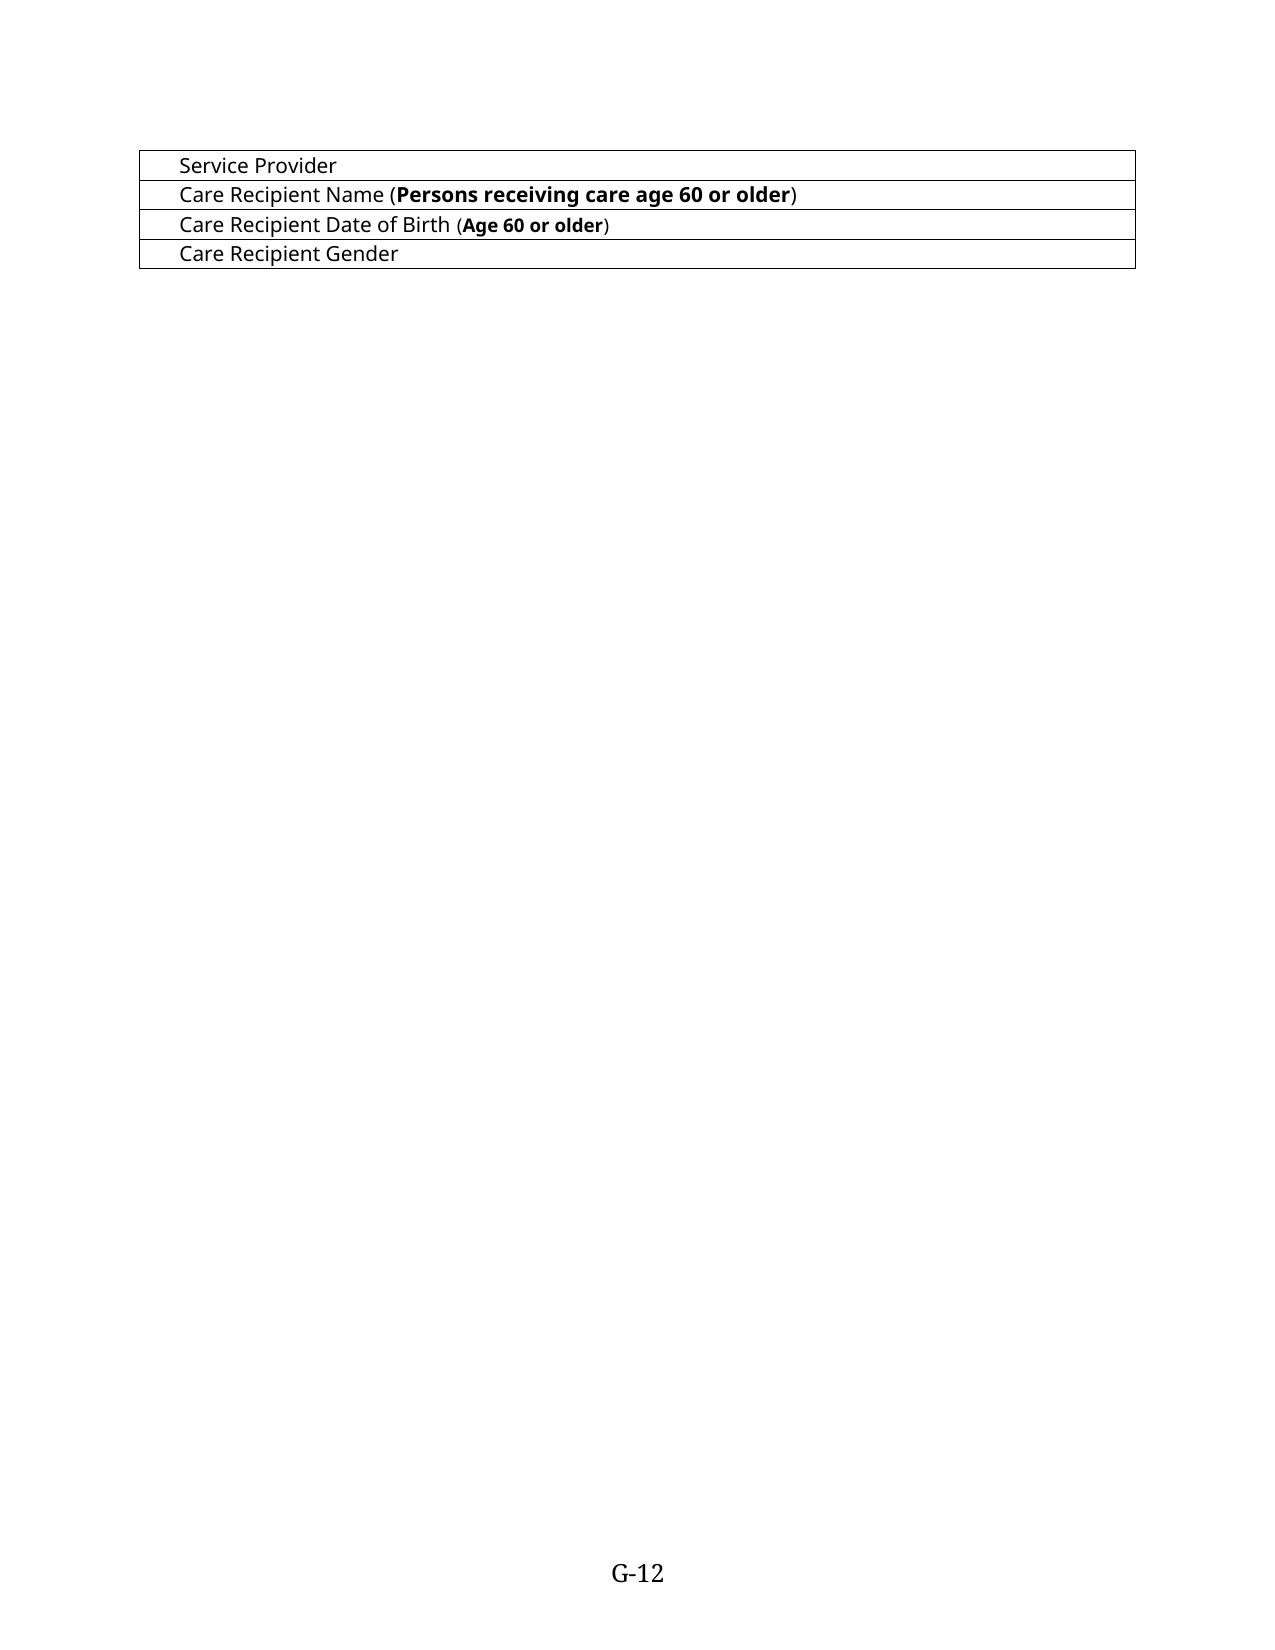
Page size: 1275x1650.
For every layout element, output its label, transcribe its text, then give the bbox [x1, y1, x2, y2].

table_cell Care Recipient Name (Persons receiving care age 60 or older) [140, 181, 1135, 209]
table_cell Care Recipient Date of Birth (Age 60 or older) [140, 210, 1135, 238]
table_cell Service Provider [140, 151, 1135, 179]
table_cell Care Recipient Gender [140, 240, 1135, 268]
